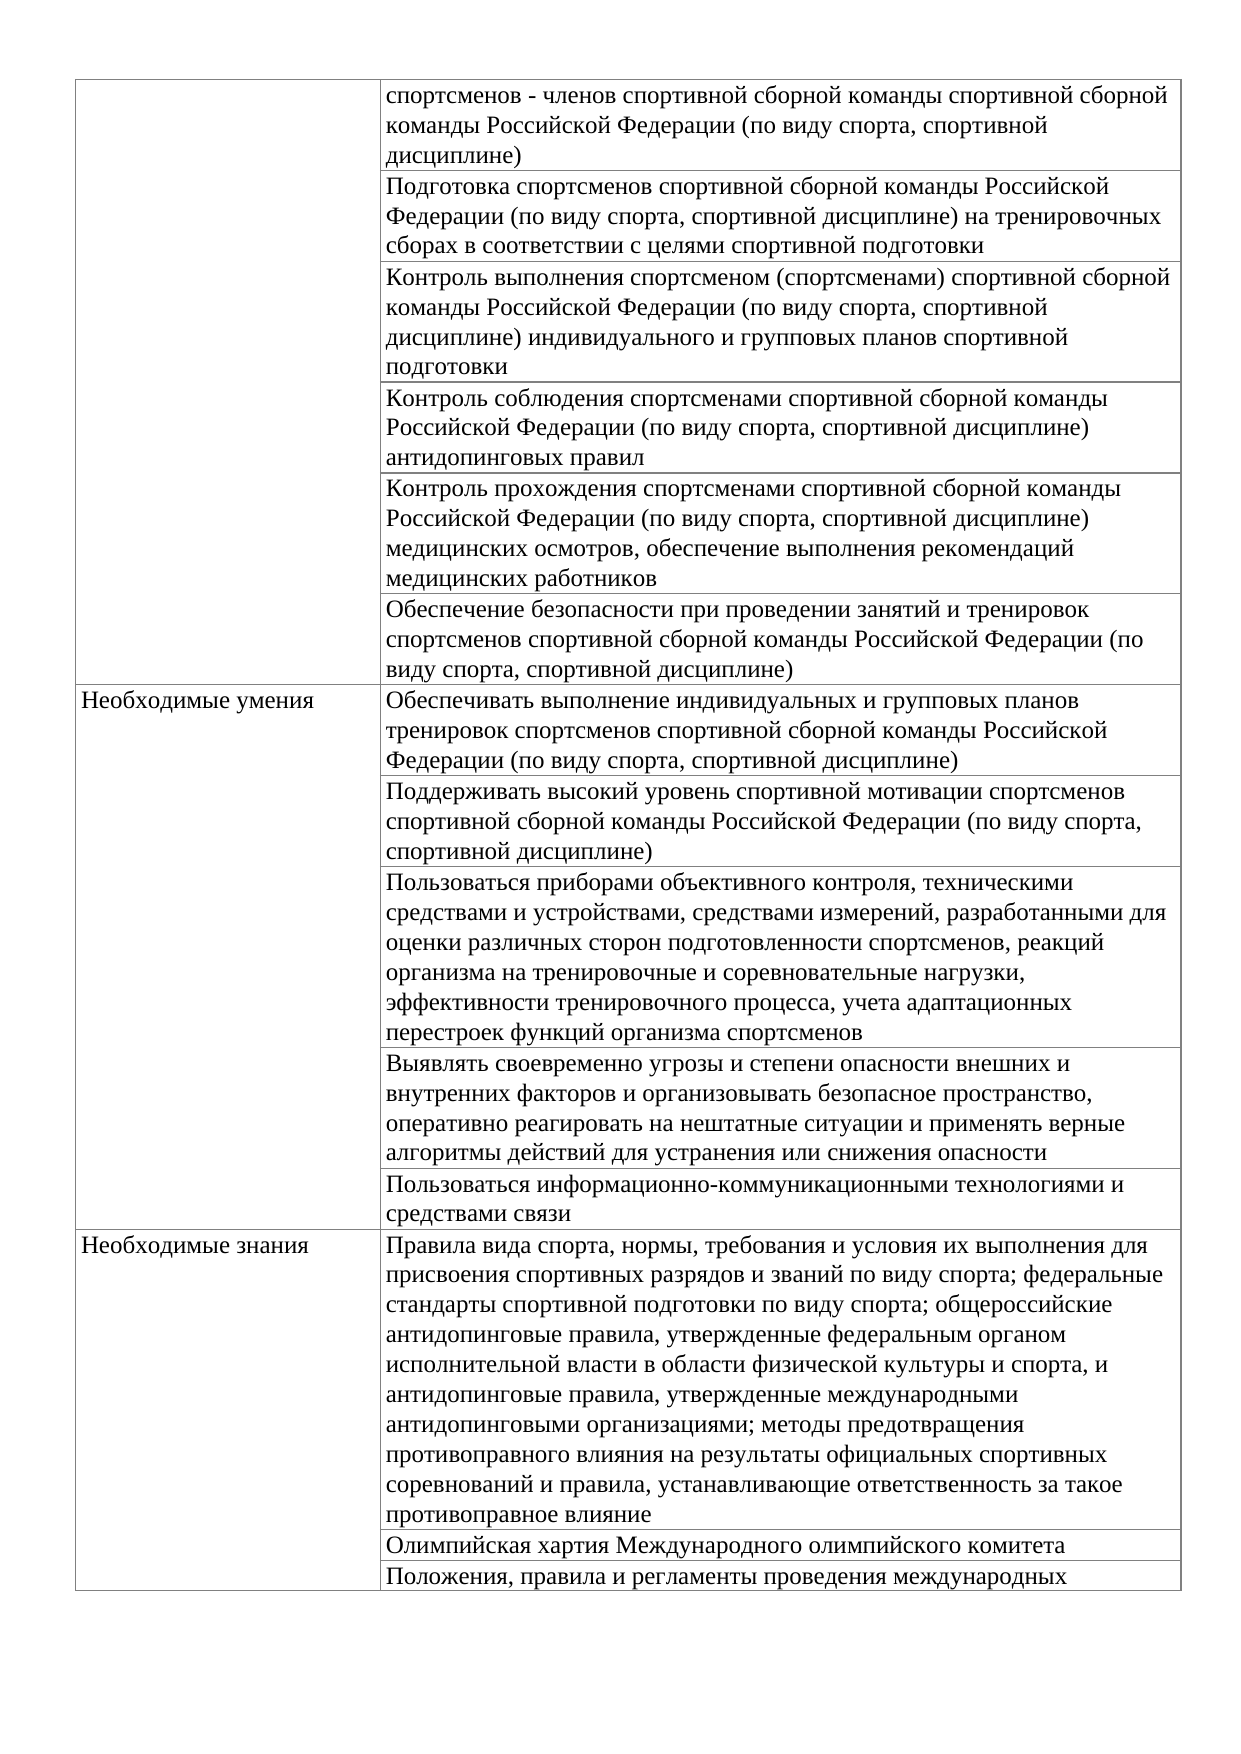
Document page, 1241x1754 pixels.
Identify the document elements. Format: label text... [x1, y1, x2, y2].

table_cell Необходимые знания [76, 1230, 380, 1590]
table_cell Правила вида спорта, нормы, требования и условия их выполнения для присвоения спортивных разрядов и званий по виду спорта; федеральные стандарты спортивной подготовки по виду спорта; общероссийские антидопинговые правила, утвержденные федеральным органом исполнительной власти в области физической культуры и спорта, и антидопинговые правила, утвержденные международными антидопинговыми организациями; методы предотвращения противоправного влияния на результаты официальных спортивных соревнований и правила, устанавливающие ответственность за такое противоправное влияние [381, 1230, 1180, 1529]
table_cell Подготовка спортсменов спортивной сборной команды Российской Федерации (по виду спорта, спортивной дисциплине) на тренировочных сборах в соответствии с целями спортивной подготовки [381, 171, 1180, 261]
table_cell Выявлять своевременно угрозы и степени опасности внешних и внутренних факторов и организовывать безопасное пространство, оперативно реагировать на нештатные ситуации и применять верные алгоритмы действий для устранения или снижения опасности [381, 1048, 1180, 1167]
table_cell Олимпийская хартия Международного олимпийского комитета [381, 1530, 1180, 1560]
table_cell Контроль прохождения спортсменами спортивной сборной команды Российской Федерации (по виду спорта, спортивной дисциплине) медицинских осмотров, обеспечение выполнения рекомендаций медицинских работников [381, 474, 1180, 593]
table_cell Контроль соблюдения спортсменами спортивной сборной команды Российской Федерации (по виду спорта, спортивной дисциплине) антидопинговых правил [381, 383, 1180, 472]
table_cell Пользоваться приборами объективного контроля, техническими средствами и устройствами, средствами измерений, разработанными для оценки различных сторон подготовленности спортсменов, реакций организма на тренировочные и соревновательные нагрузки, эффективности тренировочного процесса, учета адаптационных перестроек функций организма спортсменов [381, 867, 1180, 1047]
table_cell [381, 1561, 1180, 1590]
table_cell Пользоваться информационно-коммуникационными технологиями и средствами связи [381, 1169, 1180, 1228]
table_cell Обеспечивать выполнение индивидуальных и групповых планов тренировок спортсменов спортивной сборной команды Российской Федерации (по виду спорта, спортивной дисциплине) [381, 685, 1180, 775]
table_cell Поддерживать высокий уровень спортивной мотивации спортсменов спортивной сборной команды Российской Федерации (по виду спорта, спортивной дисциплине) [381, 776, 1180, 866]
table_cell Обеспечение безопасности при проведении занятий и тренировок спортсменов спортивной сборной команды Российской Федерации (по виду спорта, спортивной дисциплине) [381, 594, 1180, 684]
table_cell Контроль выполнения спортсменом (спортсменами) спортивной сборной команды Российской Федерации (по виду спорта, спортивной дисциплине) индивидуального и групповых планов спортивной подготовки [381, 262, 1180, 381]
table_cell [381, 80, 1180, 169]
table_cell Необходимые умения [76, 685, 380, 1228]
